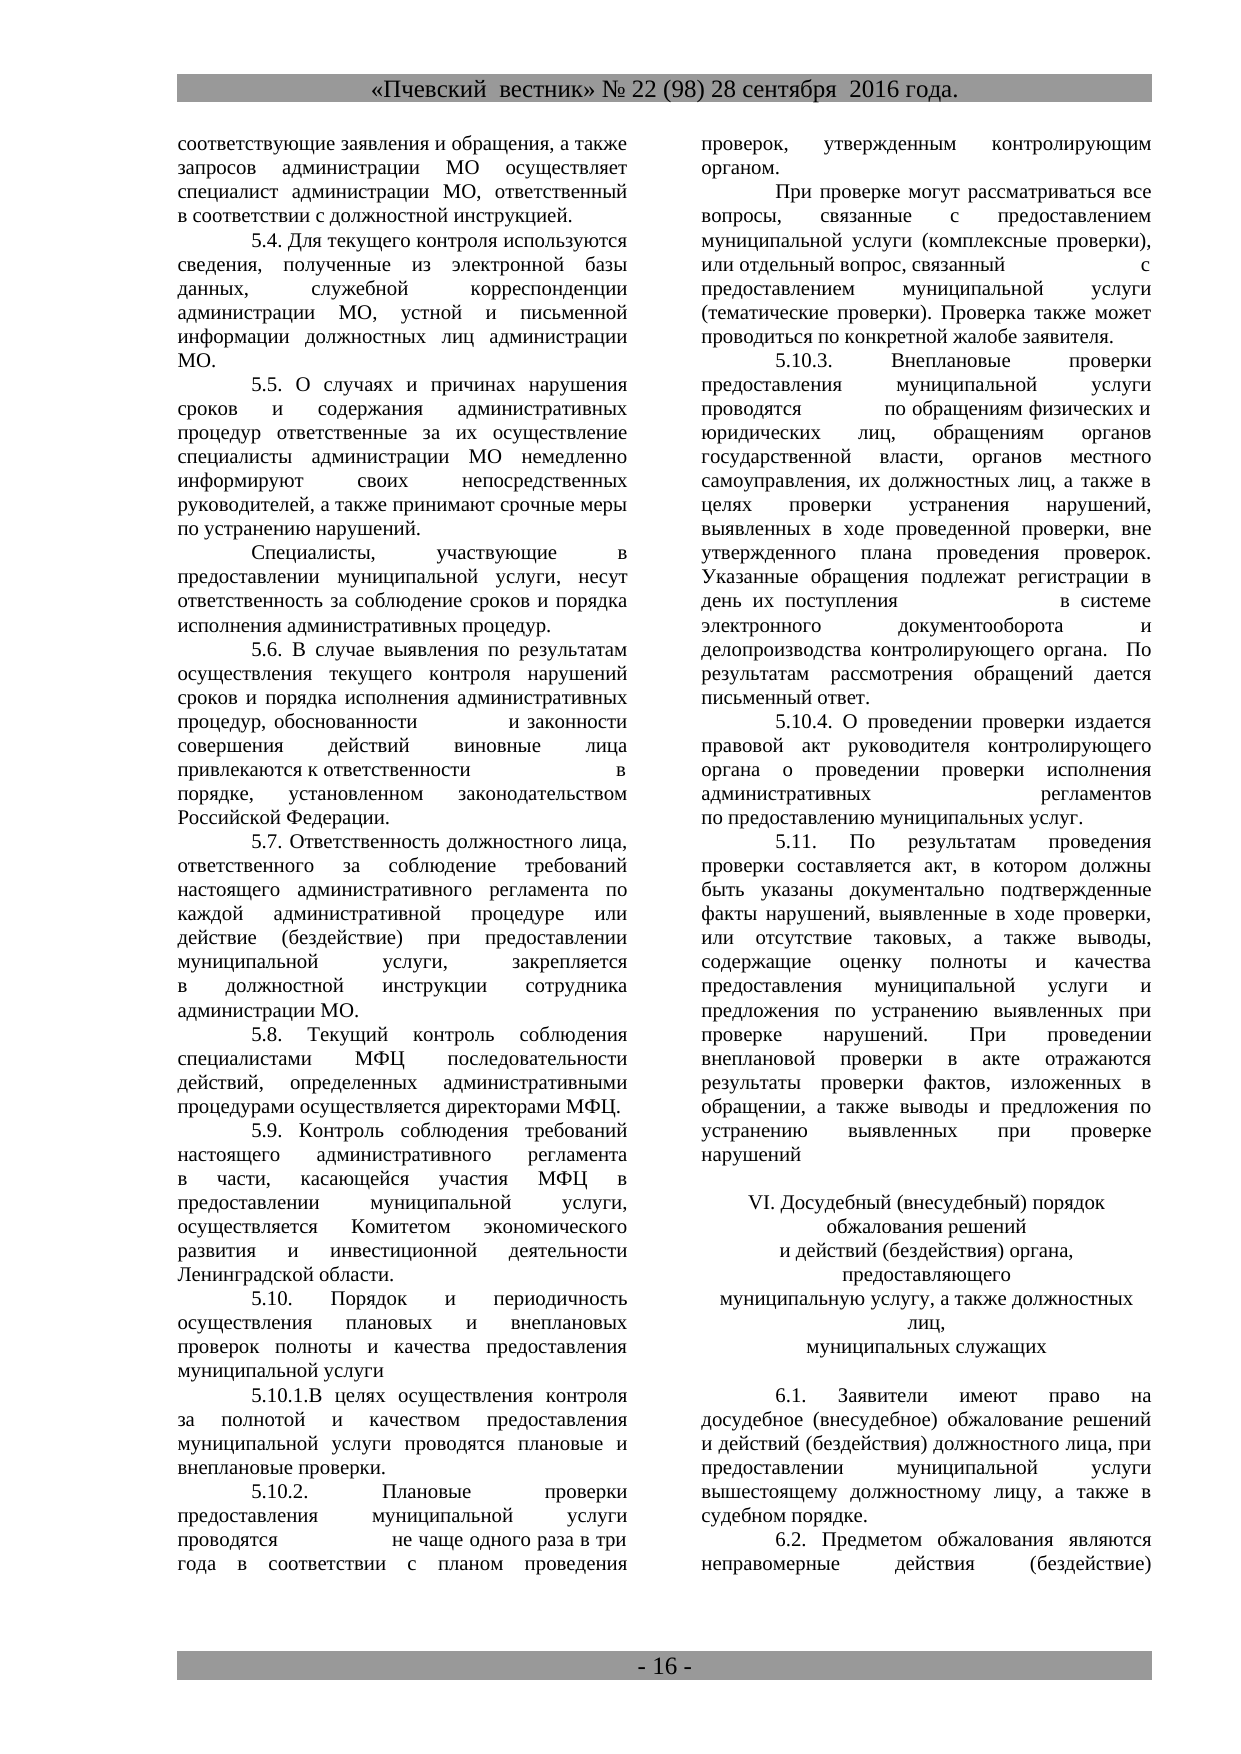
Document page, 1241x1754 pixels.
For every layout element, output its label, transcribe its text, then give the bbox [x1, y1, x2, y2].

text 5.5. О случаях и причинах нарушения сроков и содержания административных процедур ответственные за их осуществление специалисты администрации МО немедленно информируют своих непосредственных руководителей, а также принимают срочные меры по устранению нарушений. [177, 372, 627, 540]
text 5.10.3. Внеплановые проверки предоставления муниципальной услуги проводятся по обращениям физических и юридических лиц, обращениям органов государственной власти, органов местного самоуправления, их должностных лиц, а также в целях проверки устранения нарушений, выявленных в ходе проведенной проверки, вне утвержденного плана проведения проверок. Указанные обращения подлежат регистрации в день их поступления в системе электронного документооборота и делопроизводства контролирующего органа. По результатам рассмотрения обращений дается письменный ответ. [701, 348, 1152, 709]
text 5.4. Для текущего контроля используются сведения, полученные из электронной базы данных, служебной корреспонденции администрации МО, устной и письменной информации должностных лиц администрации МО. [177, 227, 627, 372]
text муниципальных служащих [701, 1334, 1152, 1358]
text 5.10.1.В целях осуществления контроля за полнотой и качеством предоставления муниципальной услуги проводятся плановые и внеплановые проверки. [177, 1382, 627, 1479]
text 6.1. Заявители имеют право на досудебное (внесудебное) обжалование решений и действий (бездействия) должностного лица, при предоставлении муниципальной услуги вышестоящему должностному лицу, а также в судебном порядке. [701, 1382, 1152, 1527]
text Специалисты, участвующие в предоставлении муниципальной услуги, несут ответственность за соблюдение сроков и порядка исполнения административных процедур. [177, 540, 627, 637]
text 5.10.2. Плановые проверки предоставления муниципальной услуги проводятся не чаще одного раза в три года в соответствии с планом проведения проверок, утвержденным контролирующим органом. [177, 1479, 627, 1575]
text 5.11. По результатам проведения проверки составляется акт, в котором должны быть указаны документально подтвержденные факты нарушений, выявленные в ходе проверки, или отсутствие таковых, а также выводы, содержащие оценку полноты и качества предоставления муниципальной услуги и предложения по устранению выявленных при проверке нарушений. При проведении внеплановой проверки в акте отражаются результаты проверки фактов, изложенных в обращении, а также выводы и предложения по устранению выявленных при проверке нарушений [701, 829, 1152, 1166]
text 5.7. Ответственность должностного лица, ответственного за соблюдение требований настоящего административного регламента по каждой административной процедуре или действие (бездействие) при предоставлении муниципальной услуги, закрепляется в должностной инструкции сотрудника администрации МО. [177, 829, 627, 1022]
text 5.10.2. Плановые проверки предоставления муниципальной услуги проводятся не чаще одного раза в три года в соответствии с планом проведения проверок, утвержденным контролирующим органом. [701, 131, 1152, 179]
text 5.10.4. О проведении проверки издается правовой акт руководителя контролирующего органа о проведении проверки исполнения административных регламентов по предоставлению муниципальных услуг. [701, 709, 1152, 829]
text 5.10. Порядок и периодичность осуществления плановых и внеплановых проверок полноты и качества предоставления муниципальной услуги [177, 1286, 627, 1382]
text муниципальную услугу, а также должностных лиц, [701, 1286, 1152, 1334]
text 5.9. Контроль соблюдения требований настоящего административного регламента в части, касающейся участия МФЦ в предоставлении муниципальной услуги, осуществляется Комитетом экономического развития и инвестиционной деятельности Ленинградской области. [177, 1118, 627, 1286]
text VI. Досудебный (внесудебный) порядок обжалования решений [701, 1190, 1152, 1238]
text 5.6. В случае выявления по результатам осуществления текущего контроля нарушений сроков и порядка исполнения административных процедур, обоснованности и законности совершения действий виновные лица привлекаются к ответственности в порядке, установленном законодательством Российской Федерации. [177, 637, 627, 829]
text и действий (бездействия) органа, предоставляющего [701, 1238, 1152, 1286]
text 5.8. Текущий контроль соблюдения специалистами МФЦ последовательности действий, определенных административными процедурами осуществляется директорами МФЦ. [177, 1022, 627, 1118]
text При проверке могут рассматриваться все вопросы, связанные с предоставлением муниципальной услуги (комплексные проверки), или отдельный вопрос, связанный с предоставлением муниципальной услуги (тематические проверки). Проверка также может проводиться по конкретной жалобе заявителя. [701, 179, 1152, 348]
